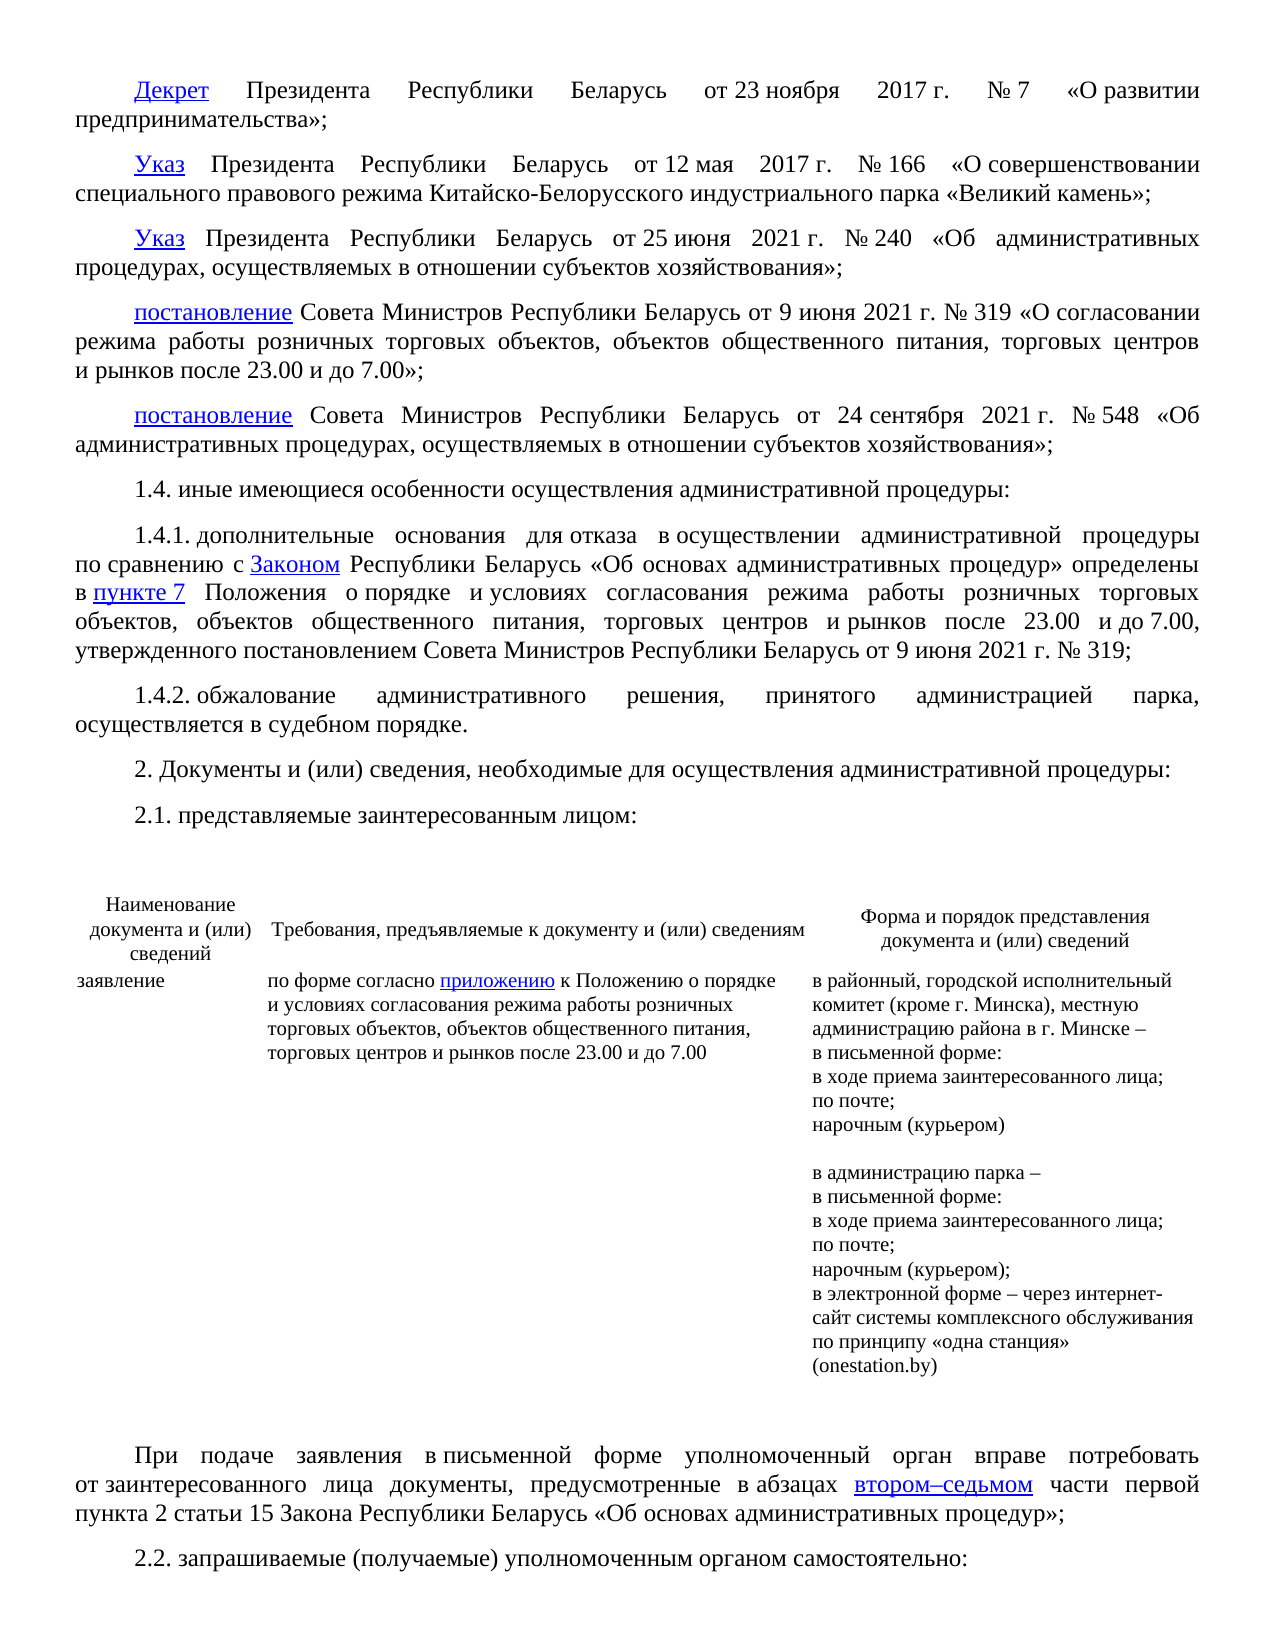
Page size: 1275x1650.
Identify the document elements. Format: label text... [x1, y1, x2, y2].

text 1.4.1. дополнительные основания для отказа в осуществлении административной процедуры по сравнению с Законом Республики Беларусь «Об основах административных процедур» определены в пункте 7 Положения о порядке и условиях согласования режима работы розничных торговых объектов, объектов общественного питания, торговых центров и рынков после 23.00 и до 7.00, утвержденного постановлением Совета Министров Республики Беларусь от 9 июня 2021 г. № 319; [75, 520, 1200, 664]
text постановление Совета Министров Республики Беларусь от 9 июня 2021 г. № 319 «О согласовании режима работы розничных торговых объектов, объектов общественного питания, торговых центров и рынков после 23.00 и до 7.00»; [75, 297, 1200, 384]
text 2. Документы и (или) сведения, необходимые для осуществления административной процедуры: [75, 754, 1200, 783]
text Декрет Президента Республики Беларусь от 23 ноября 2017 г. № 7 «О развитии предпринимательства»; [75, 75, 1200, 132]
text 2.1. представляемые заинтересованным лицом: [75, 800, 1200, 829]
table_cell по форме согласно приложению к Положению о порядке и условиях согласования режима работы розничных торговых объектов, объектов общественного питания, торговых центров и рынков после 23.00 и до 7.00 [266, 966, 810, 1378]
table_header Наименование документа и (или) сведений [75, 891, 266, 966]
text постановление Совета Министров Республики Беларусь от 24 сентября 2021 г. № 548 «Об административных процедурах, осуществляемых в отношении субъектов хозяйствования»; [75, 400, 1200, 458]
table_cell заявление [75, 966, 266, 1378]
text При подаче заявления в письменной форме уполномоченный орган вправе потребовать от заинтересованного лица документы, предусмотренные в абзацах втором–седьмом части первой пункта 2 статьи 15 Закона Республики Беларусь «Об основах административных процедур»; [75, 1440, 1200, 1527]
table_header Требования, предъявляемые к документу и (или) сведениям [266, 891, 810, 966]
text 1.4. иные имеющиеся особенности осуществления административной процедуры: [75, 474, 1200, 503]
text 2.2. запрашиваемые (получаемые) уполномоченным органом самостоятельно: [75, 1543, 1200, 1572]
table_cell в районный, городской исполнительный комитет (кроме г. Минска), местную администрацию района в г. Минске – в письменной форме: в ходе приема заинтересованного лица; по почте; нарочным (курьером) в администрацию парка – в письменной форме: в ходе приема заинтересованного лица; по почте; нарочным (курьером); в электронной форме – через интернет-сайт системы комплексного обслуживания по принципу «одна станция» (onestation.by) [810, 966, 1200, 1378]
text Указ Президента Республики Беларусь от 12 мая 2017 г. № 166 «О совершенствовании специального правового режима Китайско-Белорусского индустриального парка «Великий камень»; [75, 149, 1200, 207]
text 1.4.2. обжалование административного решения, принятого администрацией парка, осуществляется в судебном порядке. [75, 680, 1200, 738]
table_header Форма и порядок представления документа и (или) сведений [810, 891, 1200, 966]
text Указ Президента Республики Беларусь от 25 июня 2021 г. № 240 «Об административных процедурах, осуществляемых в отношении субъектов хозяйствования»; [75, 223, 1200, 281]
